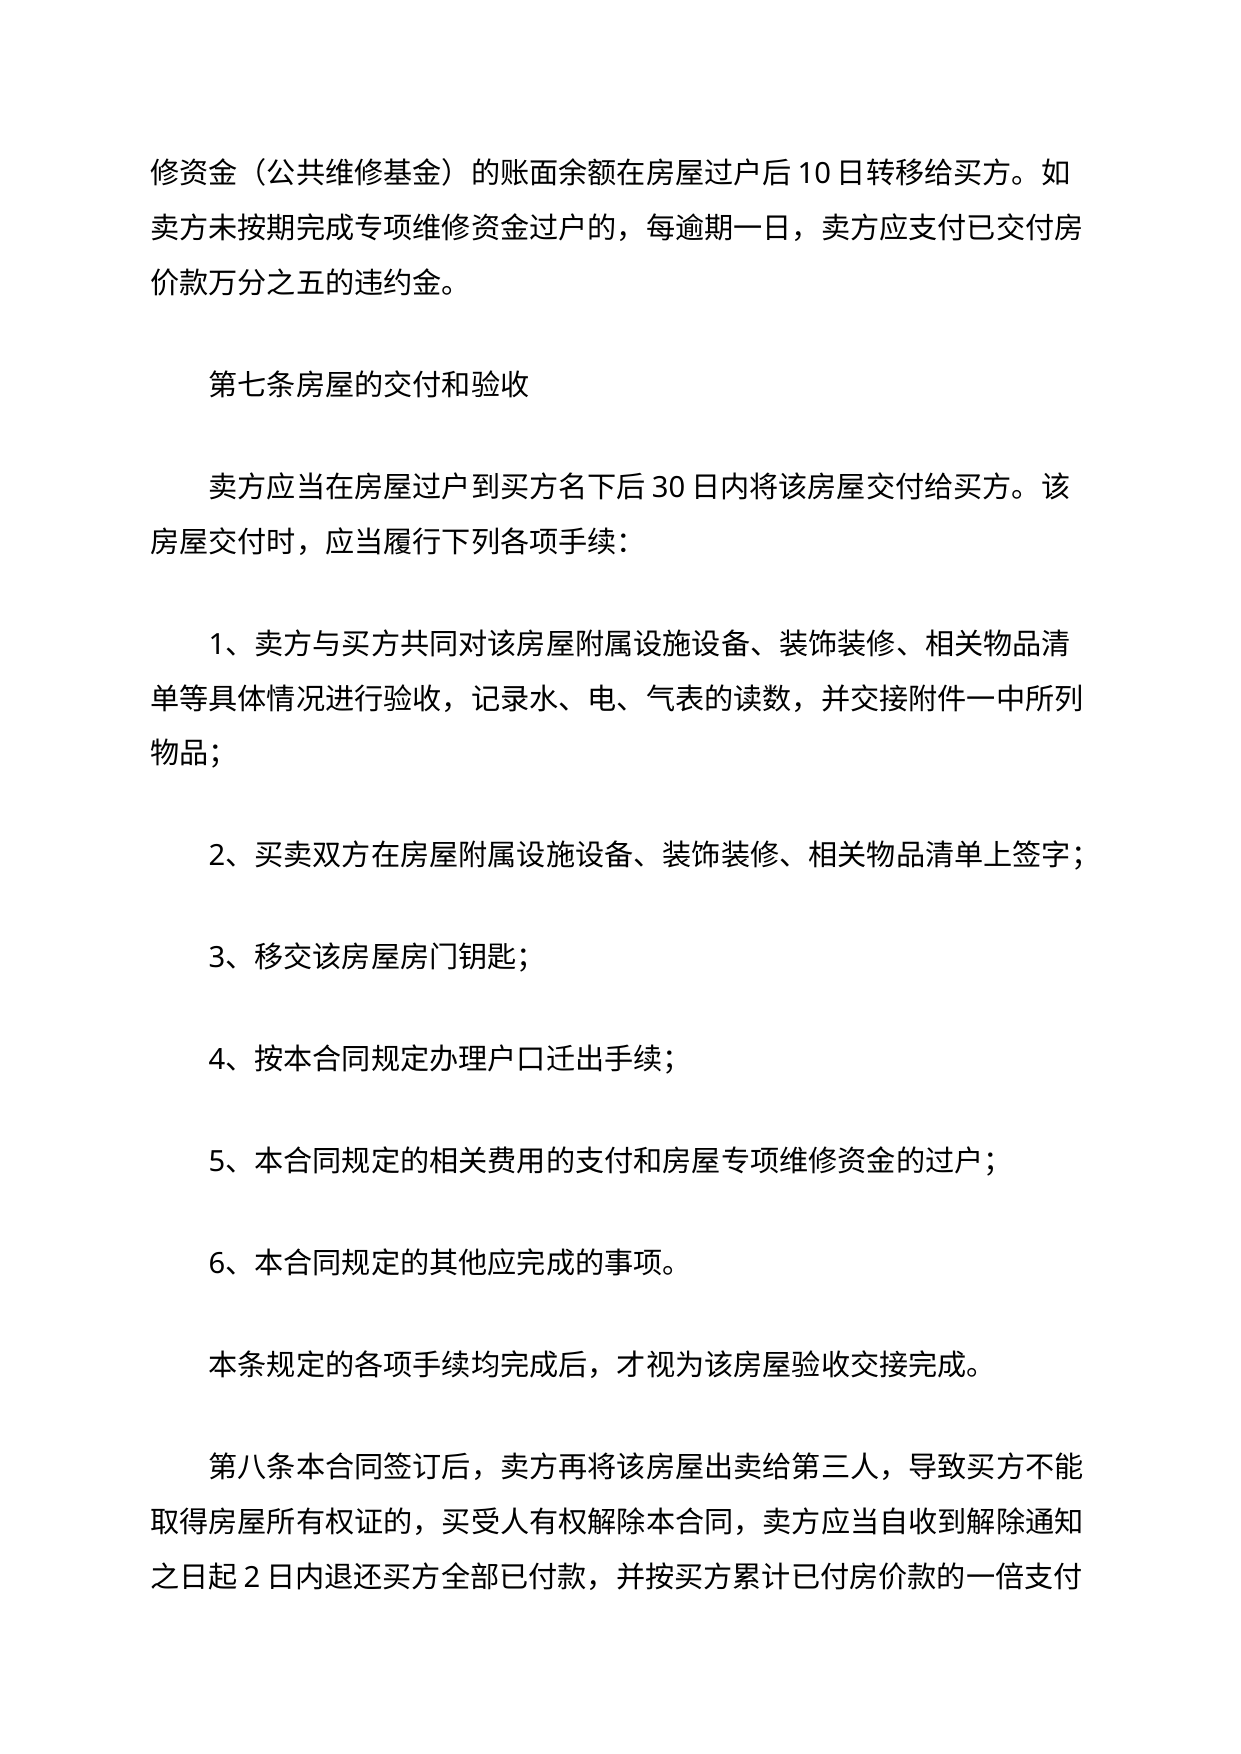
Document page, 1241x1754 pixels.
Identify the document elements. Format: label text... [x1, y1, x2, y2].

text 1、卖方与买方共同对该房屋附属设施设备、装饰装修、相关物品清单等具体情况进行验收，记录水、电、气表的读数，并交接附件一中所列物品； [150, 620, 1090, 772]
text 6、本合同规定的其他应完成的事项。 [150, 1240, 1090, 1282]
text 2、买卖双方在房屋附属设施设备、装饰装修、相关物品清单上签字； [150, 832, 1090, 874]
text 4、按本合同规定办理户口迁出手续； [150, 1036, 1090, 1078]
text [150, 1443, 1090, 1596]
text 第七条房屋的交付和验收 [150, 362, 1090, 404]
text 本条规定的各项手续均完成后，才视为该房屋验收交接完成。 [150, 1342, 1090, 1384]
text 3、移交该房屋房门钥匙； [150, 934, 1090, 976]
text 5、本合同规定的相关费用的支付和房屋专项维修资金的过户； [150, 1138, 1090, 1180]
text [150, 150, 1090, 302]
text 卖方应当在房屋过户到买方名下后30日内将该房屋交付给买方。该房屋交付时，应当履行下列各项手续： [150, 463, 1090, 561]
